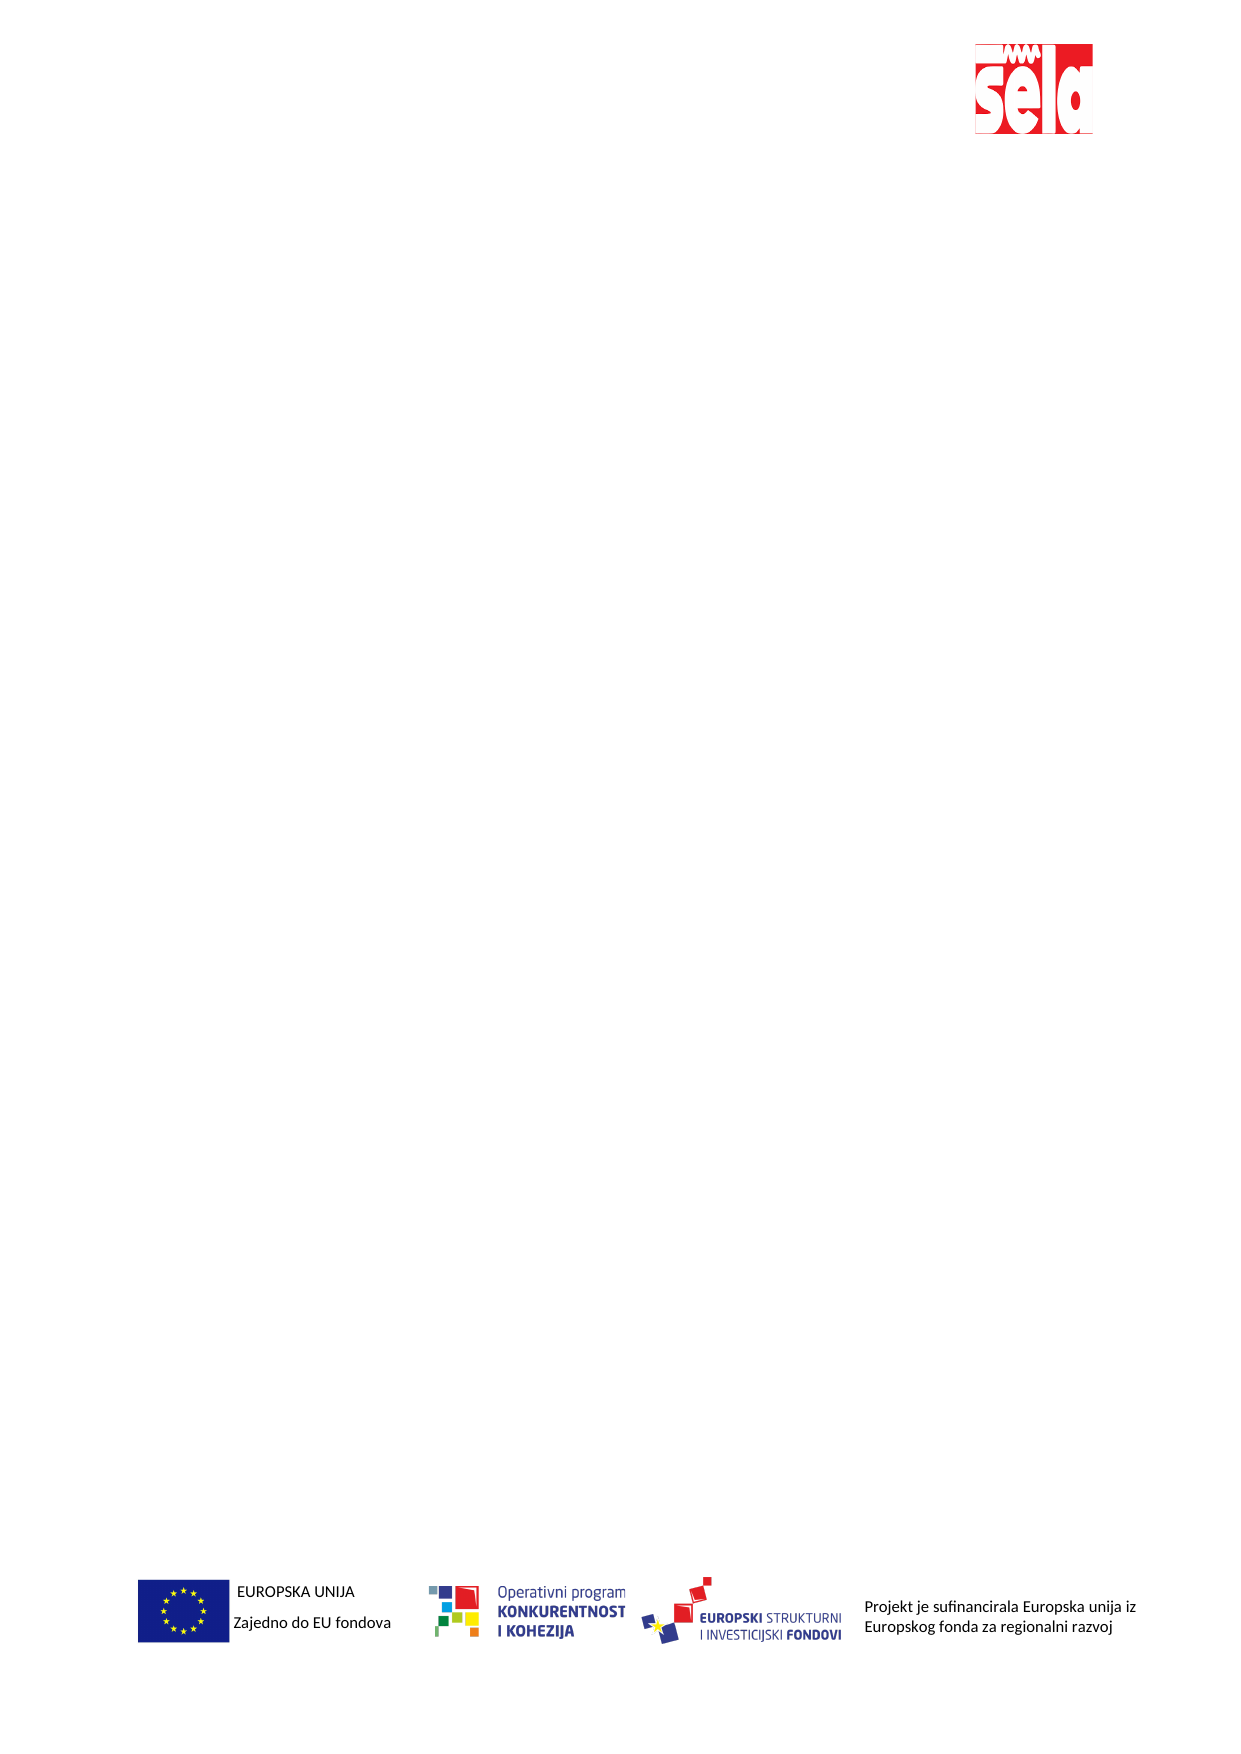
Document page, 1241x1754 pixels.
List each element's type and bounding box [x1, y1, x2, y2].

picture [641, 1577, 841, 1644]
picture [975, 44, 1093, 134]
picture [136, 1579, 231, 1644]
picture [428, 1586, 625, 1639]
